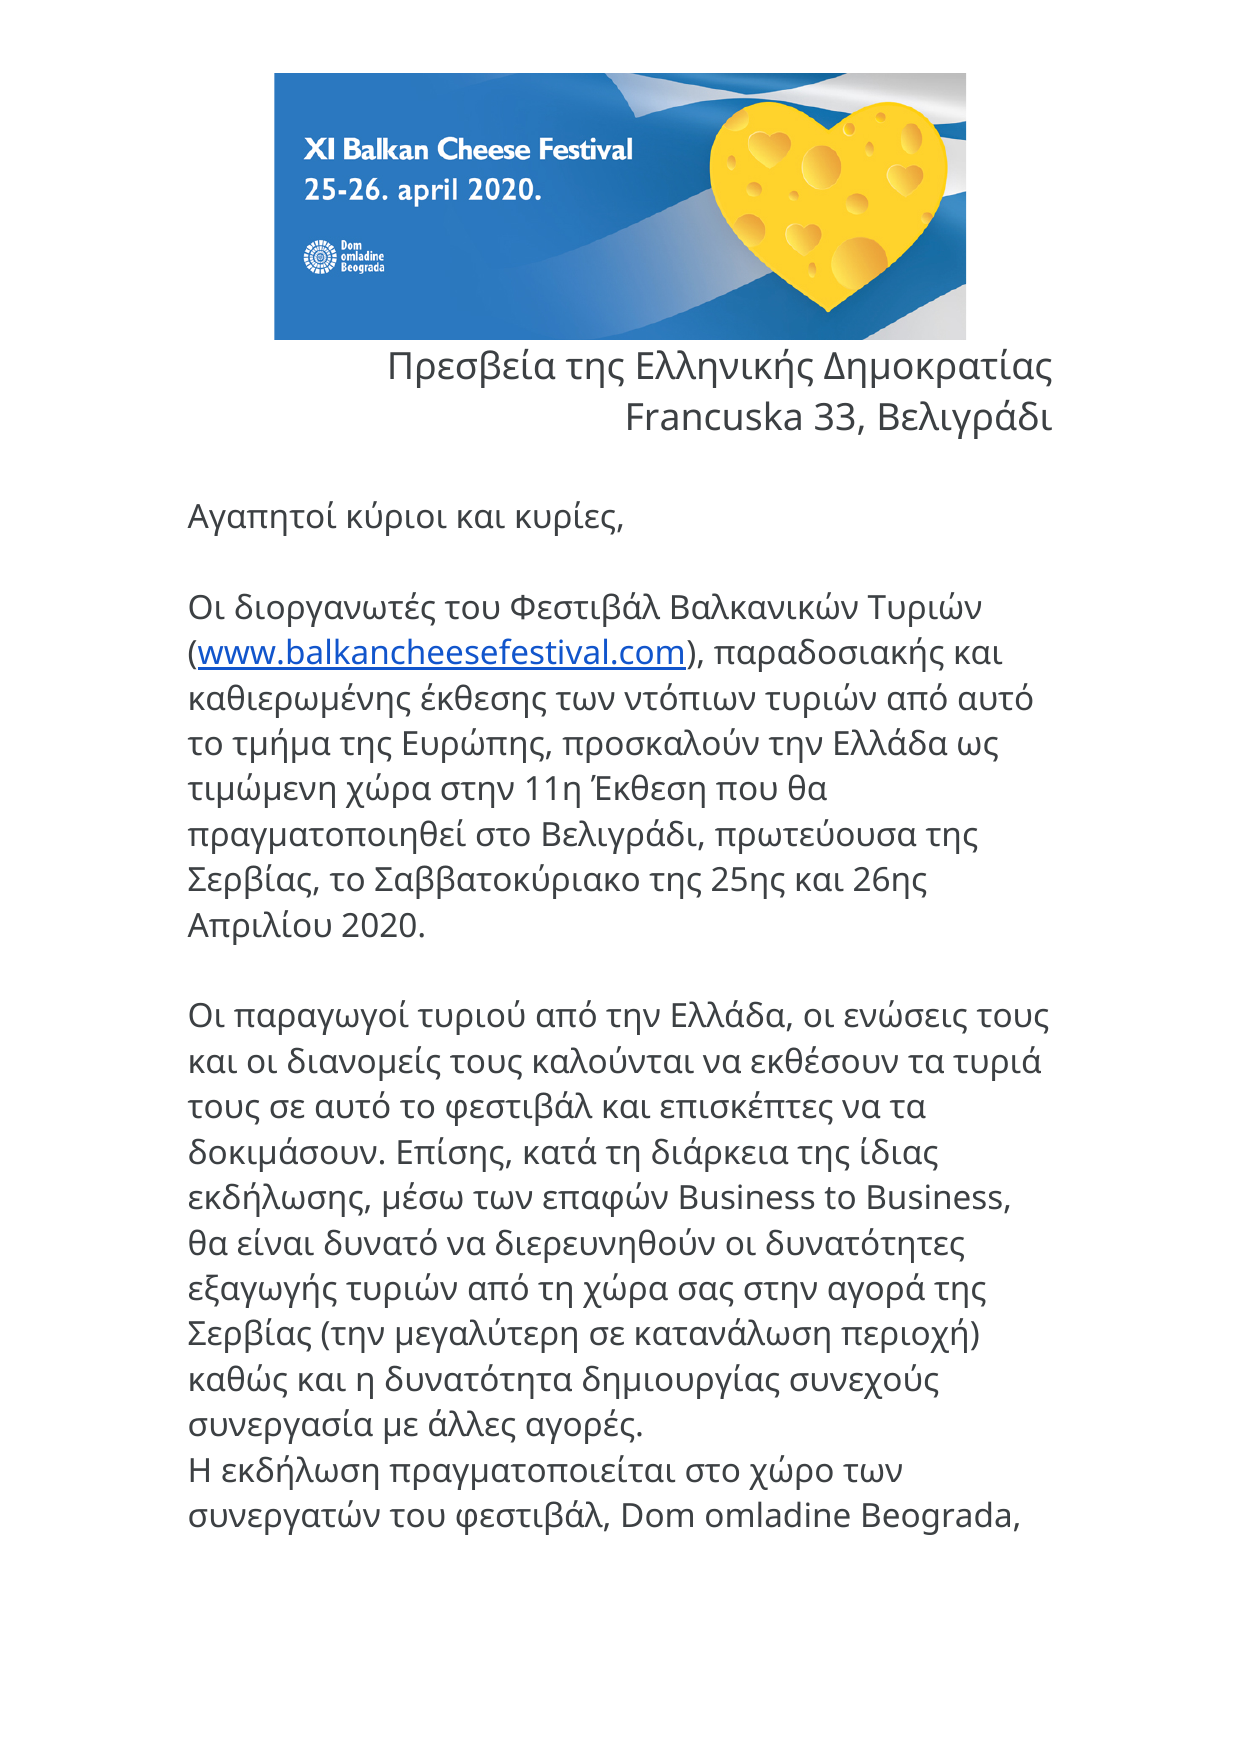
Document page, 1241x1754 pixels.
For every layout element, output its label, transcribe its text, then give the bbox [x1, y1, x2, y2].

text Οι παραγωγοί τυριού από την Ελλάδα, οι ενώσεις τους και οι διανομείς τους καλούνται να εκθέσουν τα τυριά τους σε αυτό το φεστιβάλ και επισκέπτες να τα δοκιμάσουν. Επίσης, κατά τη διάρκεια της ίδιας εκδήλωσης, μέσω των επαφών Business to Business, θα είναι δυνατό να διερευνηθούν οι δυνατότητες εξαγωγής τυριών από τη χώρα σας στην αγορά της Σερβίας (την μεγαλύτερη σε κατανάλωση περιοχή) καθώς και η δυνατότητα δημιουργίας συνεχούς συνεργασία με άλλες αγορές. [187, 992, 1053, 1446]
picture [274, 73, 967, 340]
text Οι διοργανωτές του Φεστιβάλ Βαλκανικών Τυριών (www.balkancheesefestival.com), παραδοσιακής και καθιερωμένης έκθεσης των ντόπιων τυριών από αυτό το τμήμα της Ευρώπης, προσκαλούν την Ελλάδα ως τιμώμενη χώρα στην 11η Έκθεση που θα πραγματοποιηθεί στο Βελιγράδι, πρωτεύουσα της Σερβίας, το Σαββατοκύριακο της 25ης και 26ης Απριλίου 2020. [187, 583, 1053, 947]
text Πρεσβεία της Ελληνικής Δημοκρατίας [187, 339, 1053, 391]
text Αγαπητοί κύριοι και κυρίες, [187, 493, 1053, 538]
text Francuska 33, Βελιγράδι [187, 391, 1053, 442]
